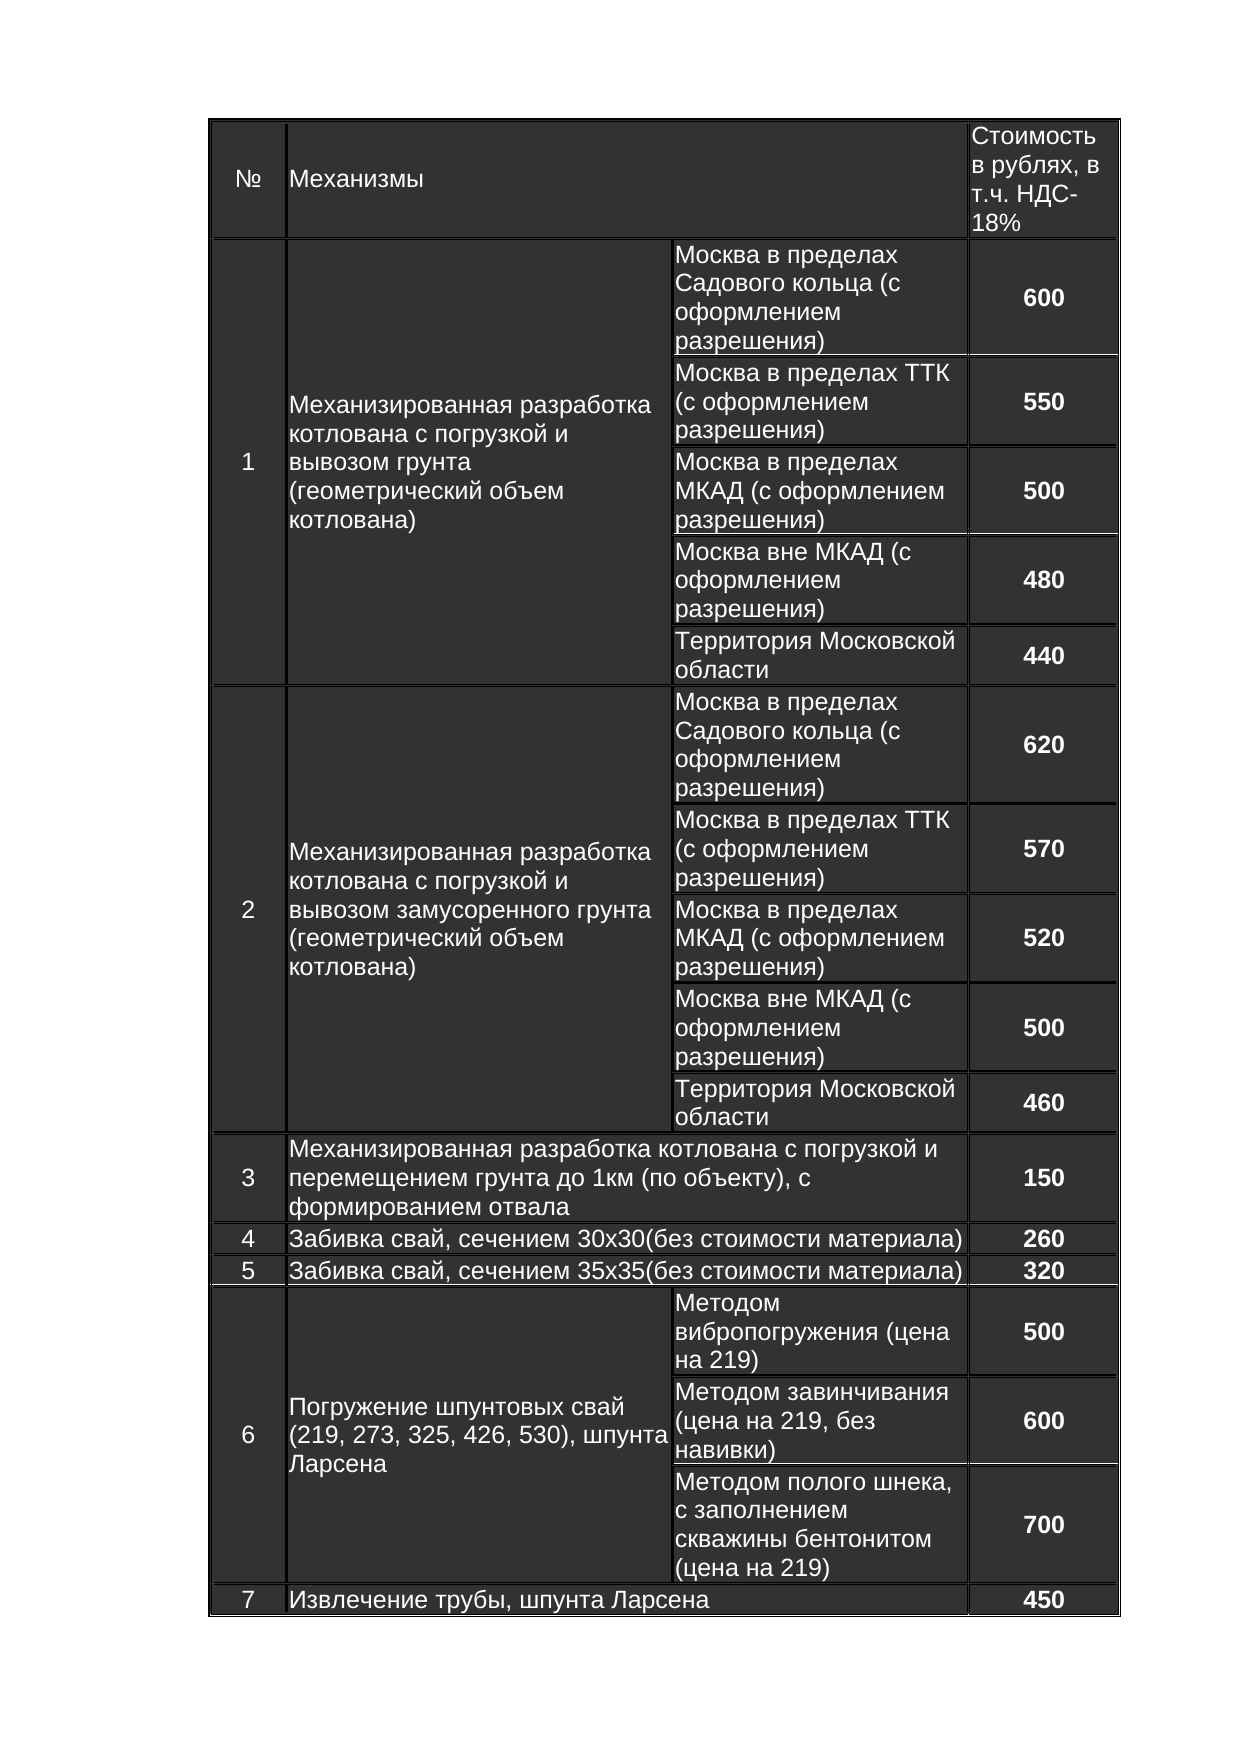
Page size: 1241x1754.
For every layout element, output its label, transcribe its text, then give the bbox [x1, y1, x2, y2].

table_cell Извлечение трубы, шпунта Ларсена [286, 1585, 969, 1614]
table_cell Методом завинчивания (цена на 219, без навивки) [674, 1378, 967, 1463]
table_cell 440 [970, 623, 1118, 684]
table_header № [212, 122, 286, 236]
table_cell Забивка свай, сечением 30х30(без стоимости материала) [288, 1224, 967, 1253]
table_cell 550 [970, 355, 1118, 444]
table_cell 500 [970, 444, 1118, 533]
table_cell Методом полого шнека, с заполнением скважины бентонитом (цена на 219) [674, 1467, 967, 1582]
table_cell Москва в пределах Садового кольца (с оформлением разрешения) [674, 240, 967, 354]
table_cell 150 [970, 1131, 1118, 1221]
table_cell 520 [970, 891, 1118, 981]
table_cell 3 [212, 1131, 285, 1221]
table_cell 6 [212, 1285, 285, 1582]
table_header Механизмы [286, 122, 969, 236]
table_cell 600 [970, 236, 1118, 354]
table_cell Территория Московской области [674, 1074, 967, 1131]
table_cell Механизированная разработка котлована с погрузкой и вывозом замусоренного грунта (геометрический объем котлована) [288, 687, 671, 1131]
table_cell 500 [970, 1285, 1118, 1374]
table_cell 4 [210, 1221, 286, 1253]
table_cell Механизированная разработка котлована с погрузкой и перемещением грунта до 1км (по объекту), с формированием отвала [288, 1135, 967, 1221]
table_cell 460 [970, 1070, 1118, 1131]
table_cell 320 [969, 1253, 1119, 1284]
table_cell 1 [212, 236, 285, 684]
table_cell Механизированная разработка котлована с погрузкой и вывозом грунта (геометрический объем котлована) [288, 240, 671, 684]
table_cell 5 [210, 1253, 286, 1284]
table_cell 620 [969, 684, 1119, 802]
table_cell 260 [969, 1221, 1119, 1253]
table_cell Москва вне МКАД (с оформлением разрешения) [674, 984, 967, 1070]
table_header Стоимость в рублях, в т.ч. НДС-18% [969, 122, 1118, 236]
table_cell 7 [210, 1582, 286, 1614]
table_cell 2 [210, 684, 286, 1131]
table_cell Забивка свай, сечением 35х35(без стоимости материала) [288, 1256, 967, 1284]
table_cell Территория Московской области [674, 627, 967, 684]
table_cell 500 [970, 981, 1118, 1070]
table_cell 600 [970, 1374, 1118, 1463]
table_cell Москва в пределах ТТК (с оформлением разрешения) [674, 358, 967, 444]
table_cell 450 [969, 1582, 1119, 1614]
table_cell Москва в пределах Садового кольца (с оформлением разрешения) [674, 687, 967, 802]
table_cell Москва в пределах МКАД (с оформлением разрешения) [674, 895, 967, 981]
table_cell 480 [970, 534, 1118, 623]
table_cell Методом вибропогружения (цена на 219) [674, 1288, 967, 1374]
table_cell 700 [970, 1464, 1118, 1582]
table_cell Погружение шпунтовых свай (219, 273, 325, 426, 530), шпунта Ларсена [288, 1288, 671, 1582]
table_cell Москва в пределах МКАД (с оформлением разрешения) [674, 448, 967, 533]
table_cell Москва вне МКАД (с оформлением разрешения) [674, 537, 967, 623]
table_cell Москва в пределах ТТК (с оформлением разрешения) [674, 805, 967, 891]
table_cell 570 [970, 802, 1118, 891]
